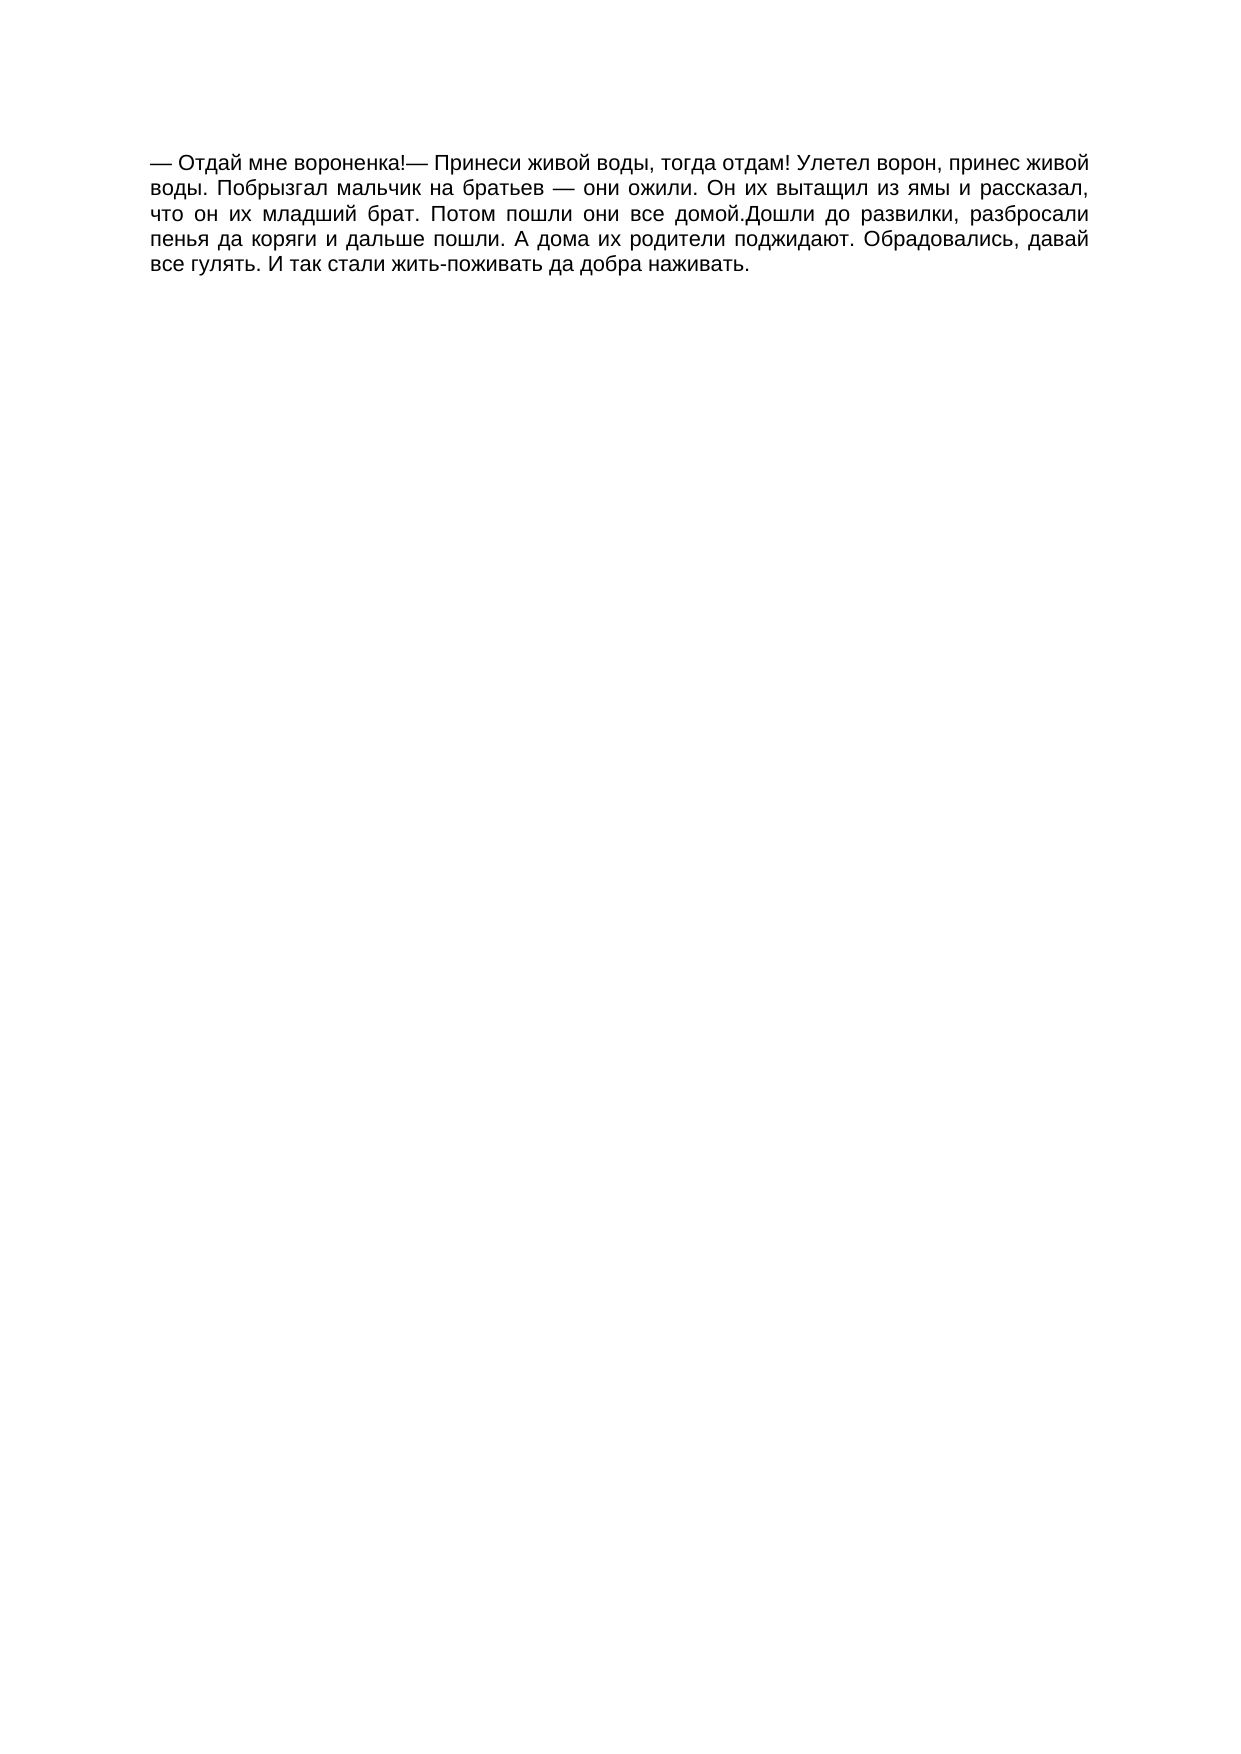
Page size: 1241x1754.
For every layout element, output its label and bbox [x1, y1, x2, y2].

text [150, 150, 1090, 276]
